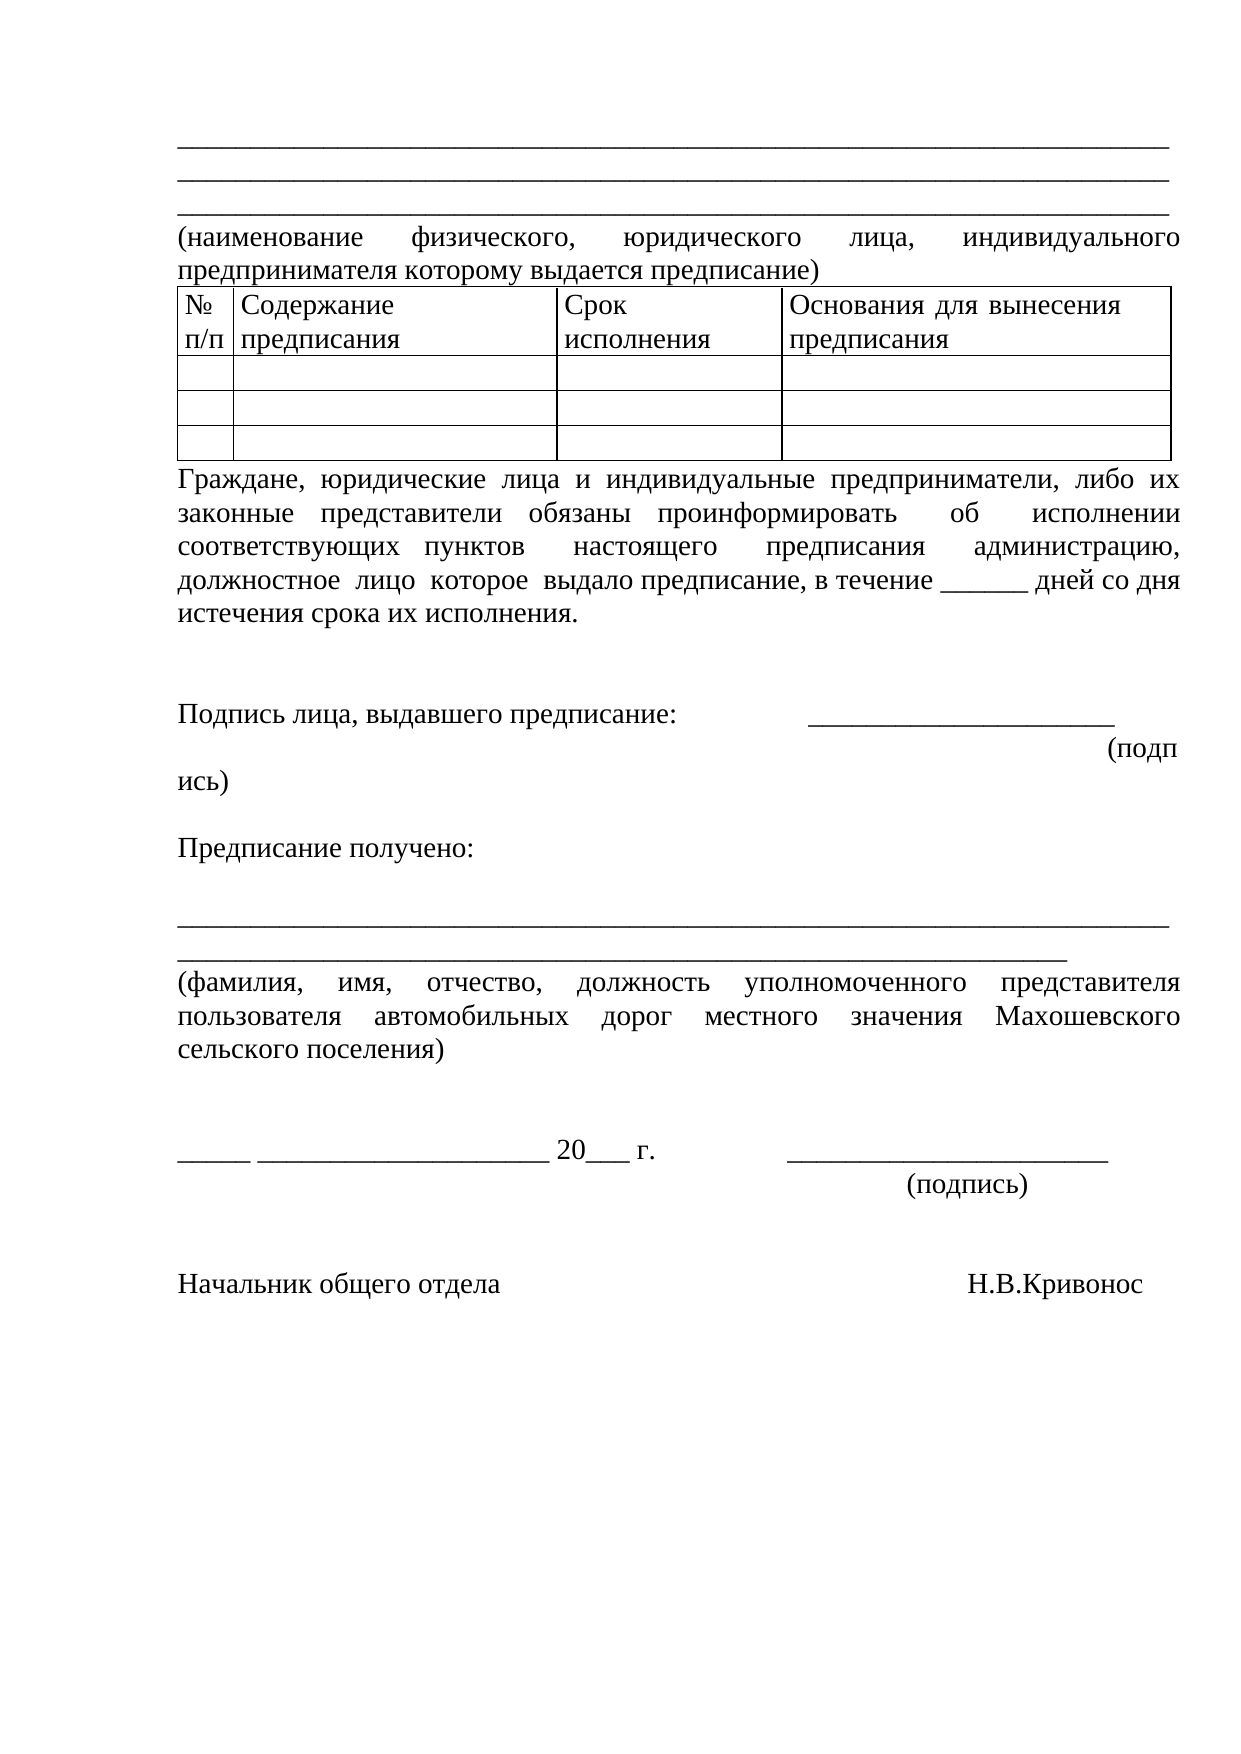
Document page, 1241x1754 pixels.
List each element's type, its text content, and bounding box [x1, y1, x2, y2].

table_cell [783, 426, 1170, 460]
text _____ ____________________ 20___ г. ______________________ [177, 1132, 1181, 1166]
text _________________________________________________________________________________________________________________________________ [177, 897, 1181, 964]
text Подпись лица, выдавшего предписание: _____________________ [177, 696, 1181, 730]
table_cell [178, 426, 233, 460]
text Предписание получено: [177, 830, 1181, 864]
text (наименование физического, юридического лица, индивидуального предпринимателя которому выдается предписание) [177, 219, 1181, 286]
table_header Содержание предписания [234, 287, 557, 354]
table_cell [234, 391, 556, 425]
table_cell [178, 391, 233, 425]
table_cell [558, 391, 781, 425]
text (фамилия, имя, отчество, должность уполномоченного представителя пользователя автомобильных дорог местного значения Махошевского сельского поселения) [177, 964, 1181, 1065]
table_cell [234, 356, 556, 389]
table_cell [783, 391, 1170, 425]
table_cell [558, 356, 781, 389]
table_cell [234, 426, 556, 460]
table_cell [558, 426, 781, 460]
table_cell [783, 356, 1170, 389]
text (подпись) [177, 1166, 1181, 1199]
table_header Срок исполнения [558, 287, 782, 354]
text Граждане, юридические лица и индивидуальные предприниматели, либо их законные представители обязаны проинформировать об исполнении соответствующих пунктов настоящего предписания администрацию, должностное лицо которое выдало предписание, в течение ______ дней со дня истечения срока их исполнения. [177, 461, 1181, 629]
table_header Основания для вынесения предписания [783, 287, 1170, 354]
text (подпись) [177, 730, 1181, 797]
text ____________________________________________________________________________________________________________________________________________________________________________________________________________ [177, 118, 1181, 219]
table_header № п/п [178, 287, 233, 354]
text Начальник общего отдела Н.В.Кривонос [177, 1266, 1181, 1300]
table_cell [178, 356, 233, 389]
